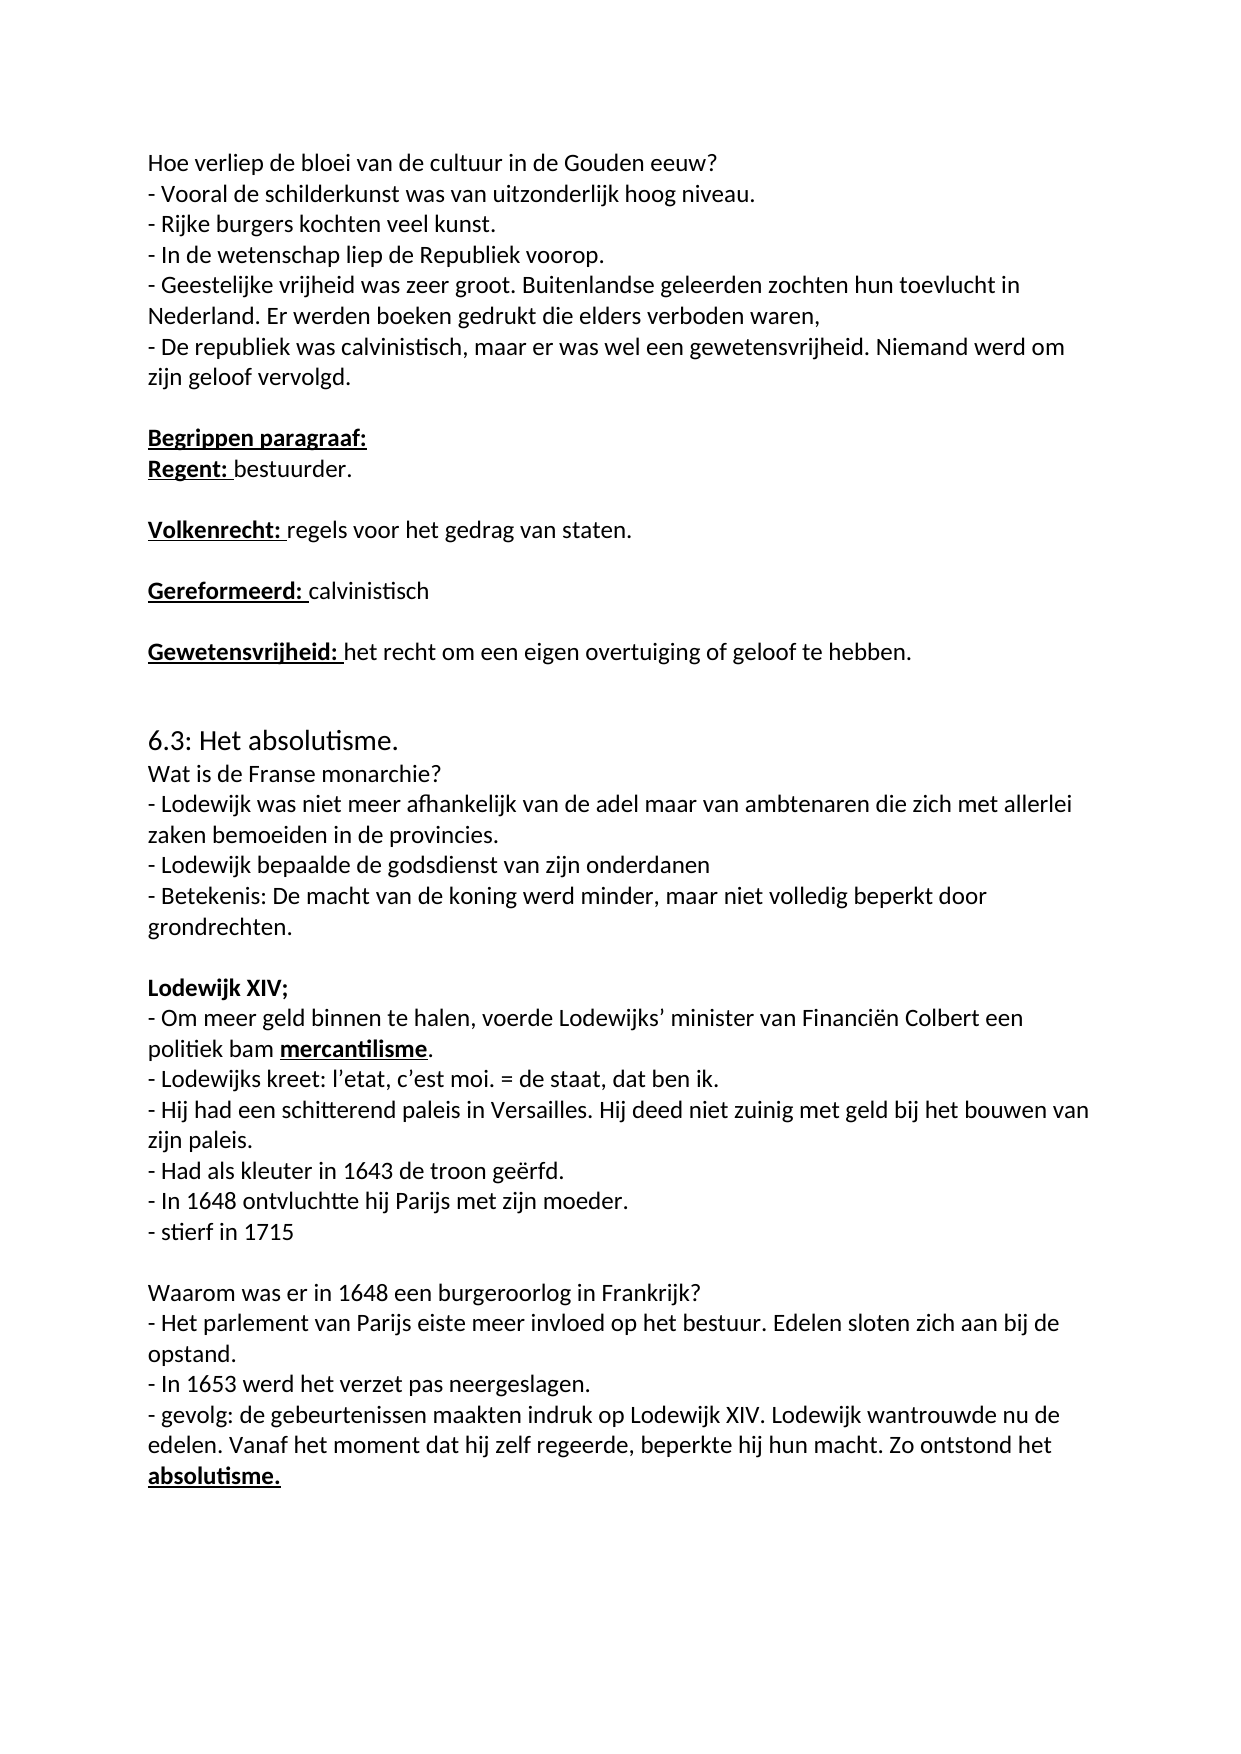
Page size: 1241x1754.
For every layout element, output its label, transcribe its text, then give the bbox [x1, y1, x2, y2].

text - Had als kleuter in 1643 de troon geërfd. [148, 1155, 1093, 1185]
text Gereformeerd: calvinistisch [148, 575, 1093, 605]
text - Betekenis: De macht van de koning werd minder, maar niet volledig beperkt door grondrechten. [148, 880, 1093, 941]
text Hoe verliep de bloei van de cultuur in de Gouden eeuw? [148, 148, 1093, 178]
text - In de wetenschap liep de Republiek voorop. [148, 239, 1093, 270]
text - Vooral de schilderkunst was van uitzonderlijk hoog niveau. [148, 178, 1093, 209]
text - stierf in 1715 [148, 1216, 1093, 1246]
text - gevolg: de gebeurtenissen maakten indruk op Lodewijk XIV. Lodewijk wantrouwde nu de edelen. Vanaf het moment dat hij zelf regeerde, beperkte hij hun macht. Zo ontstond het absolutisme. [148, 1399, 1093, 1491]
text - Lodewijk was niet meer afhankelijk van de adel maar van ambtenaren die zich met allerlei zaken bemoeiden in de provincies. [148, 788, 1093, 849]
text - Het parlement van Parijs eiste meer invloed op het bestuur. Edelen sloten zich aan bij de opstand. [148, 1307, 1093, 1368]
text - Hij had een schitterend paleis in Versailles. Hij deed niet zuinig met geld bij het bouwen van zijn paleis. [148, 1094, 1093, 1155]
text Waarom was er in 1648 een burgeroorlog in Frankrijk? [148, 1277, 1093, 1307]
text - In 1648 ontvluchtte hij Parijs met zijn moeder. [148, 1185, 1093, 1216]
text Volkenrecht: regels voor het gedrag van staten. [148, 514, 1093, 544]
text Lodewijk XIV; [148, 972, 1093, 1002]
text - Lodewijks kreet: l’etat, c’est moi. = de staat, dat ben ik. [148, 1063, 1093, 1094]
text 6.3: Het absolutisme. [148, 722, 1093, 758]
text - Lodewijk bepaalde de godsdienst van zijn onderdanen [148, 849, 1093, 880]
text - In 1653 werd het verzet pas neergeslagen. [148, 1368, 1093, 1399]
text Regent: bestuurder. [148, 453, 1093, 483]
text - Om meer geld binnen te halen, voerde Lodewijks’ minister van Financiën Colbert een politiek bam mercantilisme. [148, 1002, 1093, 1063]
text - Rijke burgers kochten veel kunst. [148, 209, 1093, 239]
text Begrippen paragraaf: [148, 422, 1093, 453]
text Gewetensvrijheid: het recht om een eigen overtuiging of geloof te hebben. [148, 636, 1093, 666]
text - De republiek was calvinistisch, maar er was wel een gewetensvrijheid. Niemand werd om zijn geloof vervolgd. [148, 331, 1093, 392]
text - Geestelijke vrijheid was zeer groot. Buitenlandse geleerden zochten hun toevlucht in Nederland. Er werden boeken gedrukt die elders verboden waren, [148, 270, 1093, 331]
text Wat is de Franse monarchie? [148, 758, 1093, 788]
